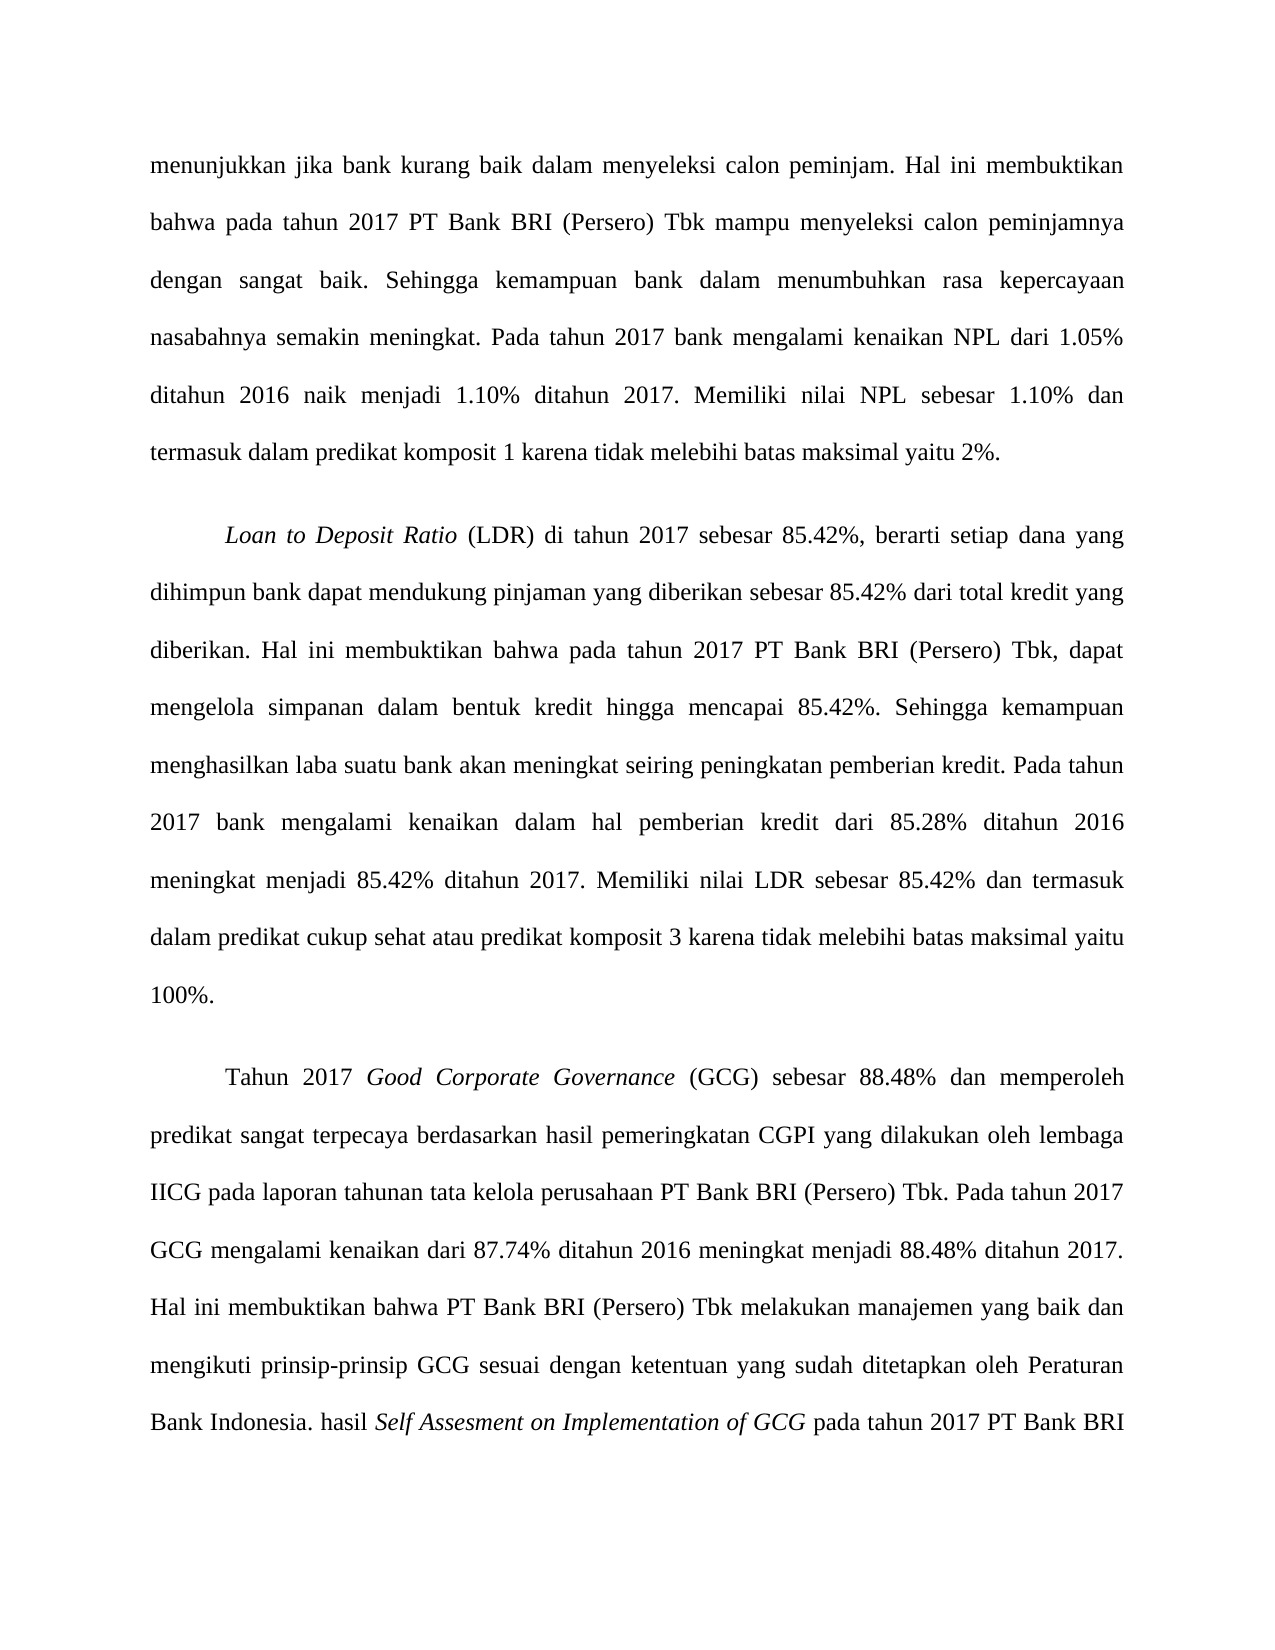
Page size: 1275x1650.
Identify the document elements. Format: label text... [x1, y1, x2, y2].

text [150, 1062, 1125, 1436]
text Loan to Deposit Ratio (LDR) di tahun 2017 sebesar 85.42%, berarti setiap dana yang dihimpun bank dapat mendukung pinjaman yang diberikan sebesar 85.42% dari total kredit yang diberikan. Hal ini membuktikan bahwa pada tahun 2017 PT Bank BRI (Persero) Tbk, dapat mengelola simpanan dalam bentuk kredit hingga mencapai 85.42%. Sehingga kemampuan menghasilkan laba suatu bank akan meningkat seiring peningkatan pemberian kredit. Pada tahun 2017 bank mengalami kenaikan dalam hal pemberian kredit dari 85.28% ditahun 2016 meningkat menjadi 85.42% ditahun 2017. Memiliki nilai LDR sebesar 85.42% dan termasuk dalam predikat cukup sehat atau predikat komposit 3 karena tidak melebihi batas maksimal yaitu 100%. [150, 520, 1125, 1009]
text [150, 150, 1125, 466]
